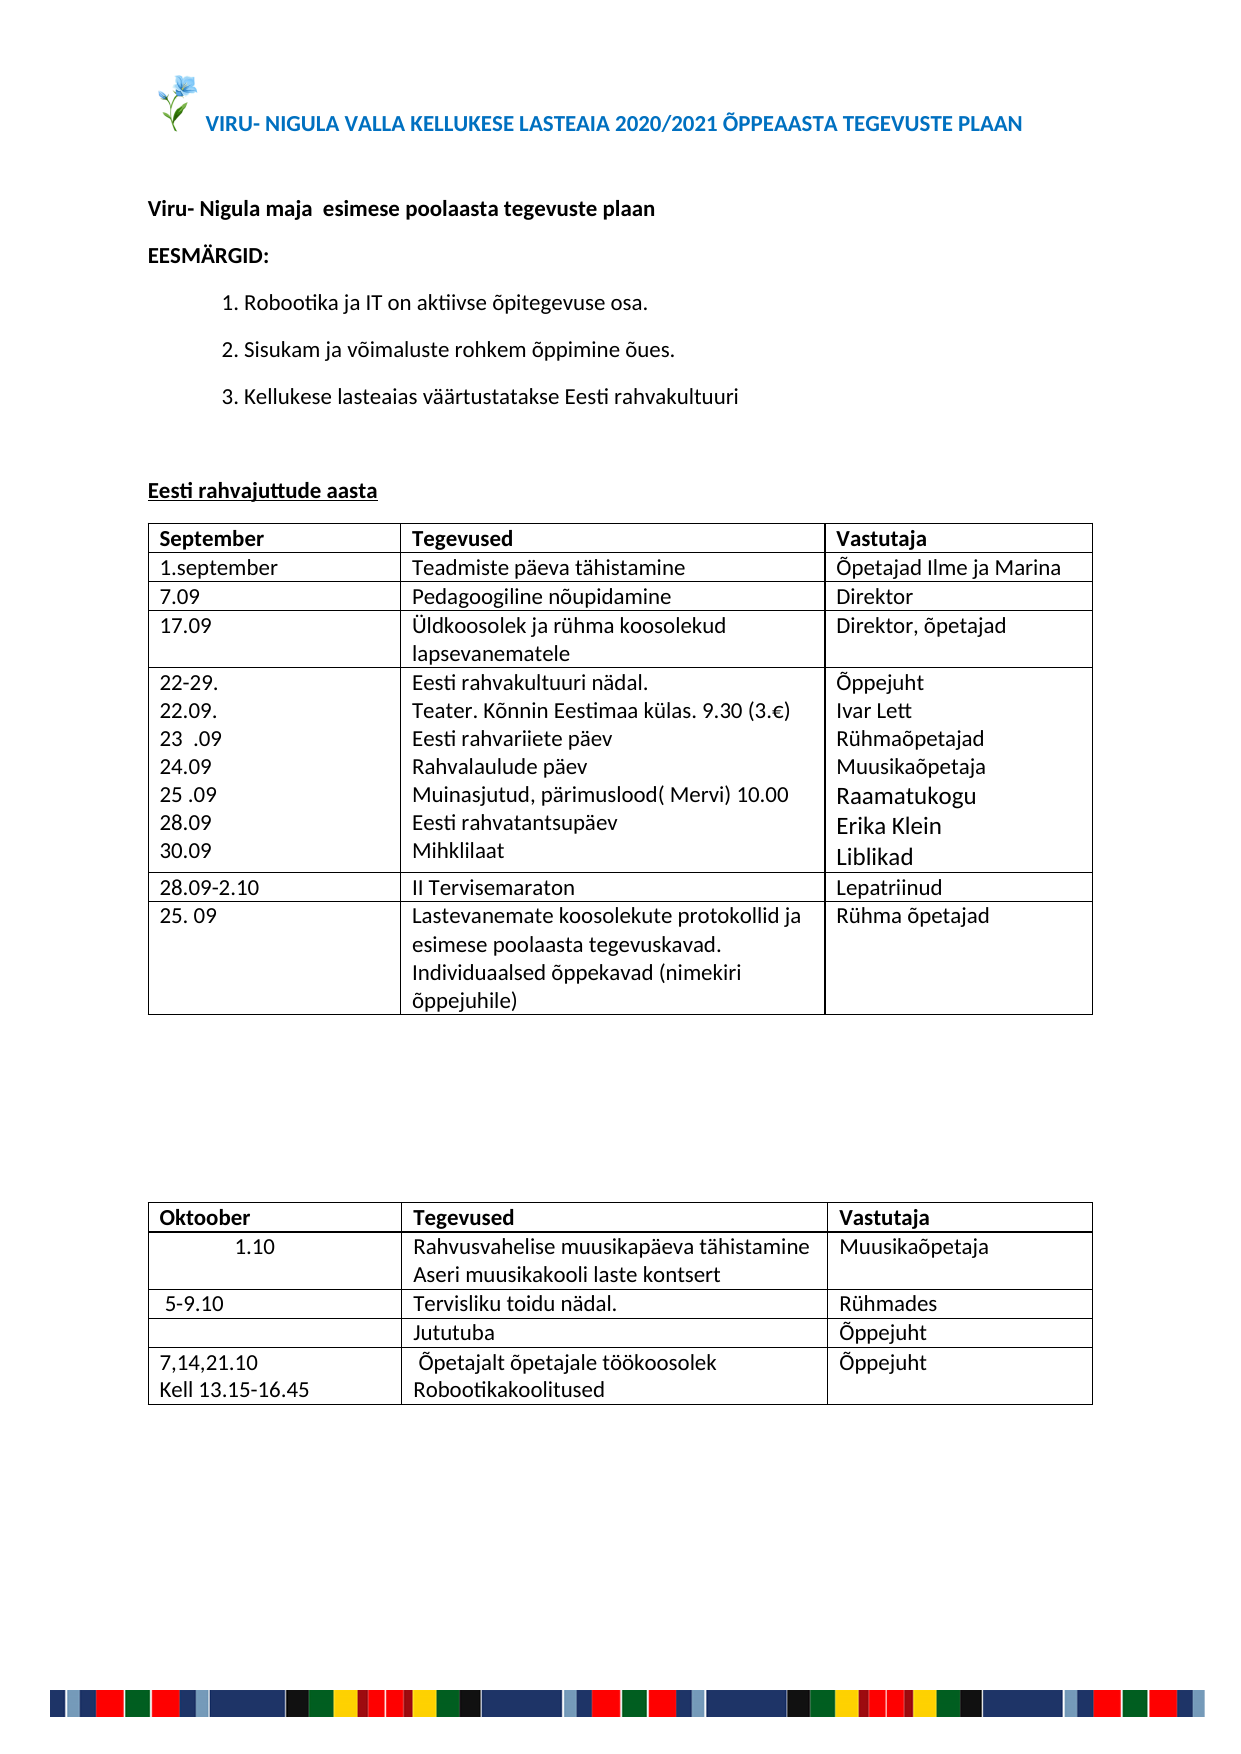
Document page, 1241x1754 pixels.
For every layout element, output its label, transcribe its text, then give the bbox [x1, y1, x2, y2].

table_cell Rahvusvahelise muusikapäeva tähistamine Aseri muusikakooli laste kontsert [402, 1233, 827, 1288]
table_cell II Tervisemaraton [401, 873, 824, 901]
table_cell Lastevanemate koosolekute protokollid ja esimese poolaasta tegevuskavad. Individuaalsed õppekavad (nimekiri õppejuhile) [401, 902, 824, 1014]
table_cell Teadmiste päeva tähistamine [401, 553, 824, 581]
table_cell Lepatriinud [826, 873, 1092, 901]
text Eesti rahvajuttude aasta [148, 476, 1093, 504]
table_cell Muusikaõpetaja [828, 1233, 1092, 1288]
table_cell Rühma õpetajad [826, 902, 1092, 1014]
table_cell Õpetajad Ilme ja Marina [826, 553, 1092, 581]
table_cell 17.09 [149, 611, 400, 667]
table_cell 25. 09 [149, 902, 400, 1014]
table_cell Eesti rahvakultuuri nädal. Teater. Kõnnin Eestimaa külas. 9.30 (3.€) Eesti rahvariiete päev Rahvalaulude päev Muinasjutud, pärimuslood( Mervi) 10.00 Eesti rahvatantsupäev Mihklilaat [401, 668, 824, 872]
table_cell Direktor [826, 582, 1092, 610]
table_cell Rühmades [828, 1290, 1092, 1317]
table_header Oktoober [149, 1203, 401, 1231]
picture [147, 73, 206, 132]
table_header Tegevused [401, 524, 824, 552]
table_header Vastutaja [828, 1203, 1092, 1231]
table_cell Õpetajalt õpetajale töökoosolek Robootikakoolitused [402, 1348, 827, 1404]
text 3. Kellukese lasteaias väärtustatakse Eesti rahvakultuuri [148, 382, 1093, 410]
table_cell 7.09 [149, 582, 400, 610]
text 1. Robootika ja IT on aktiivse õpitegevuse osa. [148, 288, 1093, 316]
table_header Tegevused [402, 1203, 827, 1231]
text 2. Sisukam ja võimaluste rohkem õppimine õues. [148, 335, 1093, 363]
table_cell Üldkoosolek ja rühma koosolekud lapsevanematele [401, 611, 824, 667]
table_cell Tervisliku toidu nädal. [402, 1290, 827, 1317]
table_header Vastutaja [826, 524, 1092, 552]
table_cell Õppejuht Ivar Lett Rühmaõpetajad Muusikaõpetaja Raamatukogu Erika Klein Liblikad [826, 668, 1092, 872]
table_cell 28.09-2.10 [149, 873, 400, 901]
table_cell 7,14,21.10 Kell 13.15-16.45 [149, 1348, 401, 1404]
table_cell Pedagoogiline nõupidamine [401, 582, 824, 610]
table_header September [149, 524, 400, 552]
table_cell Direktor, õpetajad [826, 611, 1092, 667]
table_cell 5-9.10 [149, 1290, 401, 1317]
table_cell 1.september [149, 553, 400, 581]
table_cell [149, 1319, 401, 1347]
table_cell Õppejuht [828, 1348, 1092, 1404]
text Viru- Nigula maja esimese poolaasta tegevuste plaan [148, 194, 1093, 222]
text EESMÄRGID: [148, 241, 1093, 269]
table_cell Õppejuht [828, 1319, 1092, 1347]
picture [50, 1690, 1205, 1717]
table_cell 1.10 [149, 1233, 401, 1288]
table_cell 22-29. 22.09. 23 .09 24.09 25 .09 28.09 30.09 [149, 668, 400, 872]
table_cell Jututuba [402, 1319, 827, 1347]
